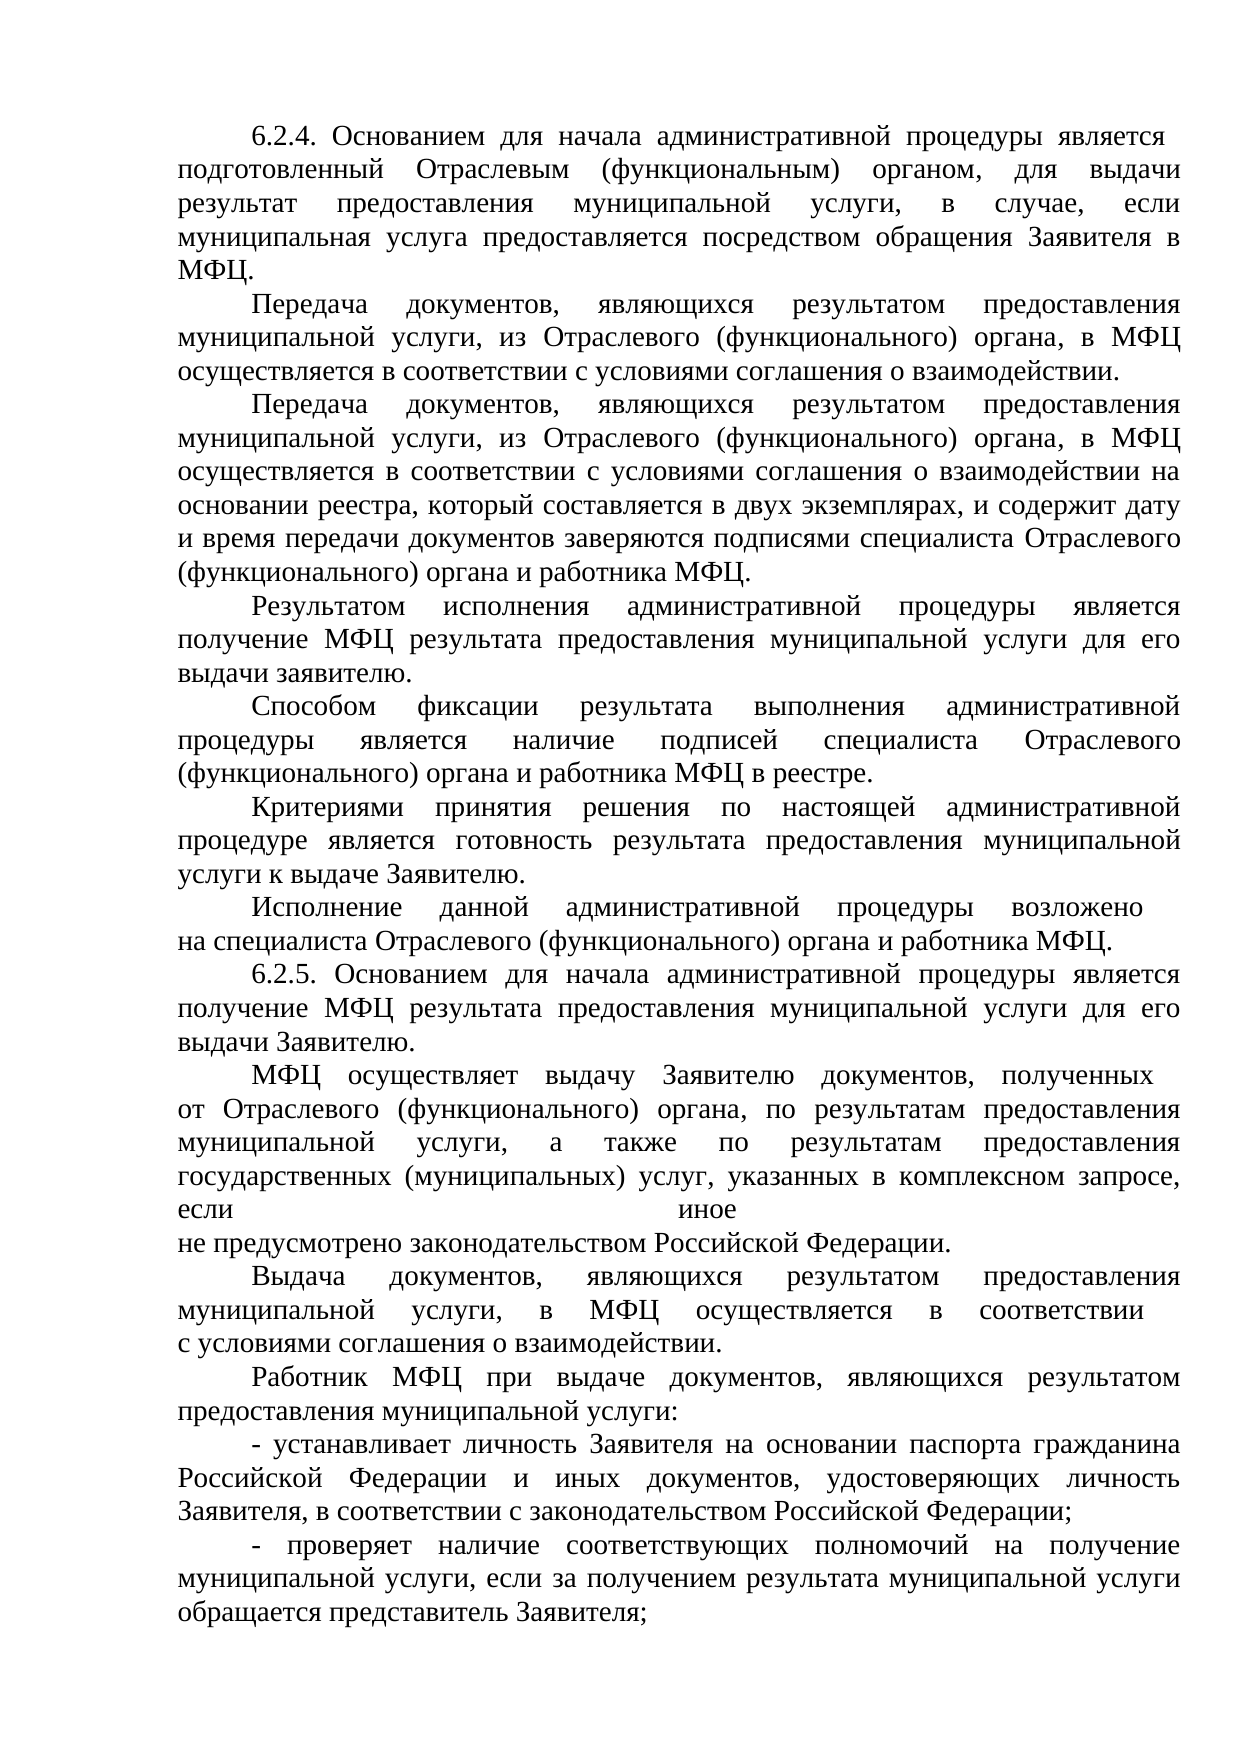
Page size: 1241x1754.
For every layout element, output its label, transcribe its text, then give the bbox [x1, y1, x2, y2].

text Критериями принятия решения по настоящей административной процедуре является готовность результата предоставления муниципальной услуги к выдаче Заявителю. [177, 789, 1181, 889]
text Исполнение данной административной процедуры возложено на специалиста Отраслевого (функционального) органа и работника МФЦ. [177, 889, 1181, 957]
text Передача документов, являющихся результатом предоставления муниципальной услуги, из Отраслевого (функционального) органа, в МФЦ осуществляется в соответствии с условиями соглашения о взаимодействии. [177, 286, 1181, 386]
text 6.2.4. Основанием для начала административной процедуры является подготовленный Отраслевым (функциональным) органом, для выдачи результат предоставления муниципальной услуги, в случае, если муниципальная услуга предоставляется посредством обращения Заявителя в МФЦ. [177, 118, 1181, 286]
text Способом фиксации результата выполнения административной процедуры является наличие подписей специалиста Отраслевого (функционального) органа и работника МФЦ в реестре. [177, 688, 1181, 789]
text Работник МФЦ при выдаче документов, являющихся результатом предоставления муниципальной услуги: [177, 1359, 1181, 1426]
text Выдача документов, являющихся результатом предоставления муниципальной услуги, в МФЦ осуществляется в соответствии с условиями соглашения о взаимодействии. [177, 1258, 1181, 1359]
text - устанавливает личность Заявителя на основании паспорта гражданина Российской Федерации и иных документов, удостоверяющих личность Заявителя, в соответствии с законодательством Российской Федерации; [177, 1426, 1181, 1527]
text МФЦ осуществляет выдачу Заявителю документов, полученных от Отраслевого (функционального) органа, по результатам предоставления муниципальной услуги, а также по результатам предоставления государственных (муниципальных) услуг, указанных в комплексном запросе, если иное не предусмотрено законодательством Российской Федерации. [177, 1057, 1181, 1258]
text - проверяет наличие соответствующих полномочий на получение муниципальной услуги, если за получением результата муниципальной услуги обращается представитель Заявителя; [177, 1527, 1181, 1627]
text Передача документов, являющихся результатом предоставления муниципальной услуги, из Отраслевого (функционального) органа, в МФЦ осуществляется в соответствии с условиями соглашения о взаимодействии на основании реестра, который составляется в двух экземплярах, и содержит дату и время передачи документов заверяются подписями специалиста Отраслевого (функционального) органа и работника МФЦ. [177, 386, 1181, 588]
text Результатом исполнения административной процедуры является получение МФЦ результата предоставления муниципальной услуги для его выдачи заявителю. [177, 588, 1181, 688]
text 6.2.5. Основанием для начала административной процедуры является получение МФЦ результата предоставления муниципальной услуги для его выдачи Заявителю. [177, 957, 1181, 1057]
